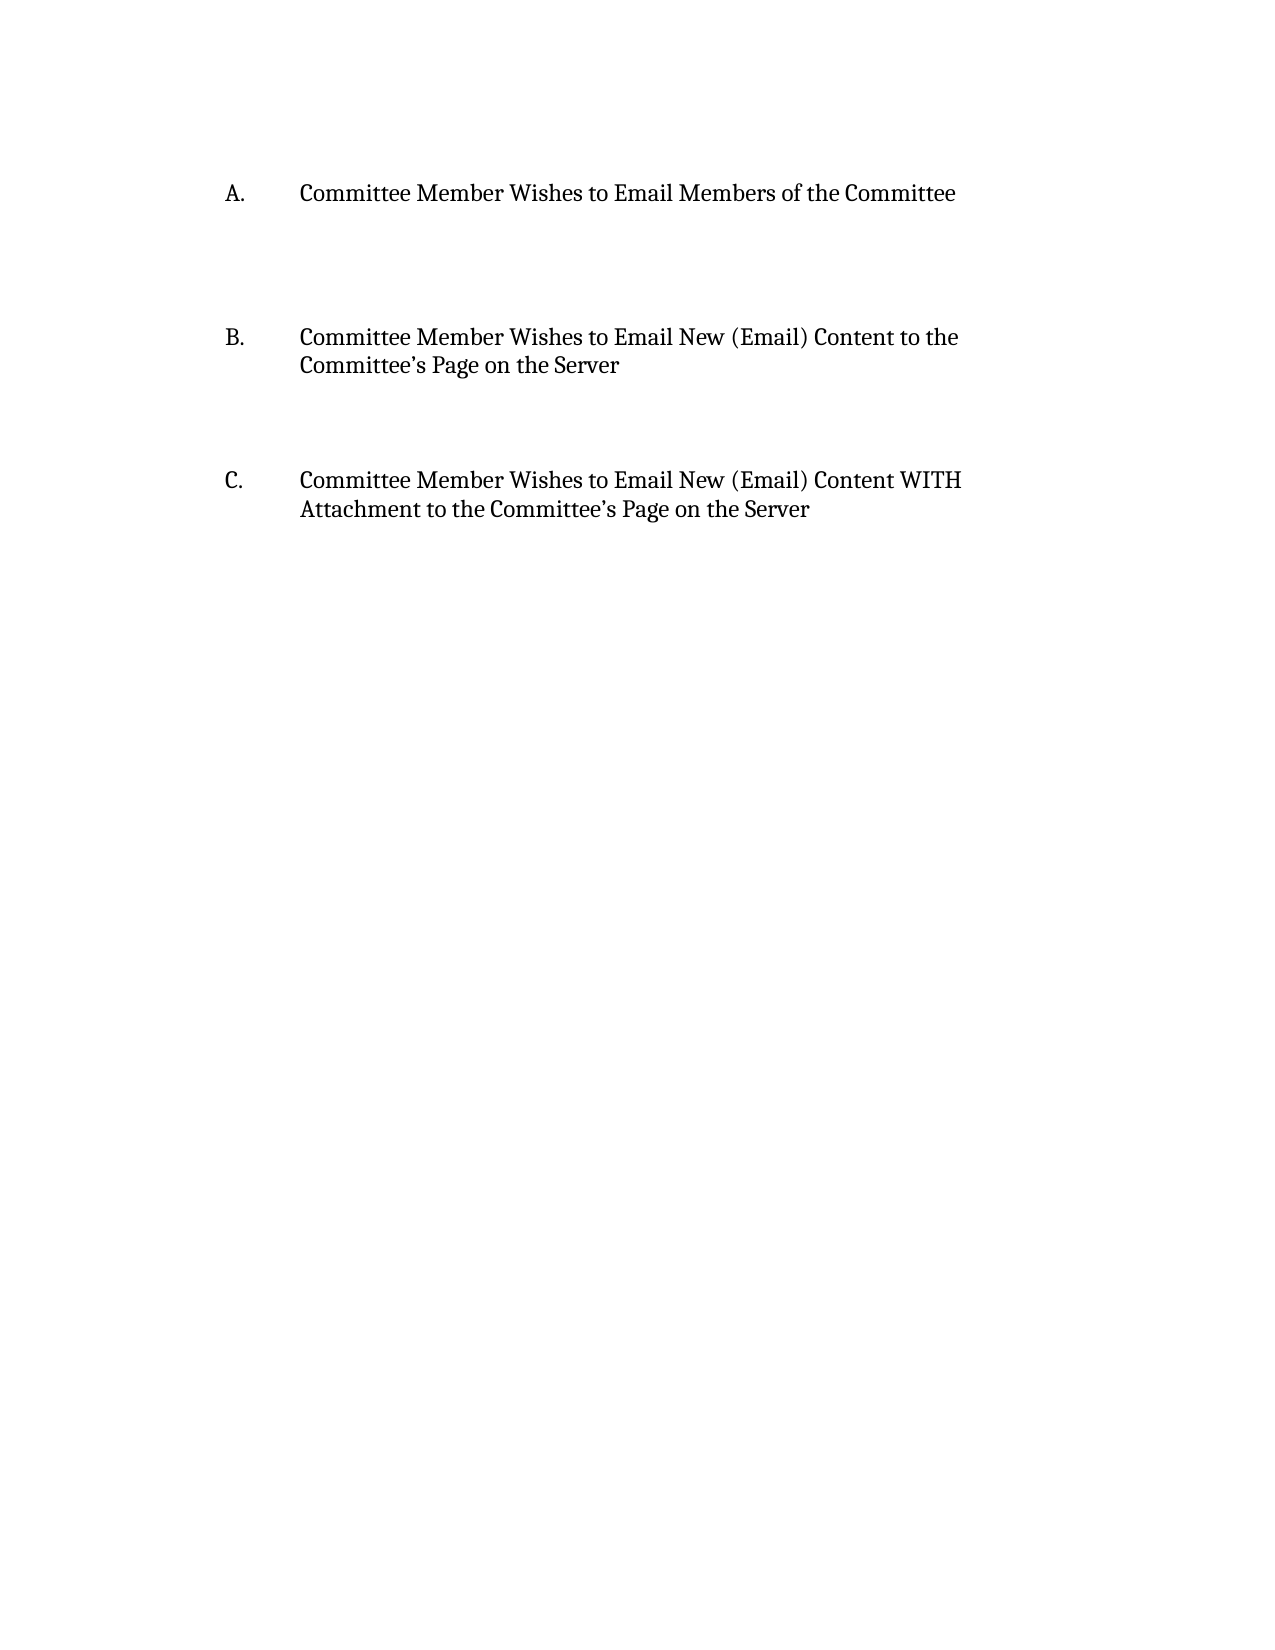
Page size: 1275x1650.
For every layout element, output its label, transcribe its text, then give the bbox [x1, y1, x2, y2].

list Committee Member Wishes to Email New (Email) Content WITH Attachment to the Committee’s Page on the Server [225, 466, 1087, 524]
list Committee Member Wishes to Email Members of the Committee [225, 179, 1087, 207]
list Committee Member Wishes to Email New (Email) Content to the Committee’s Page on the Server [225, 322, 1087, 380]
